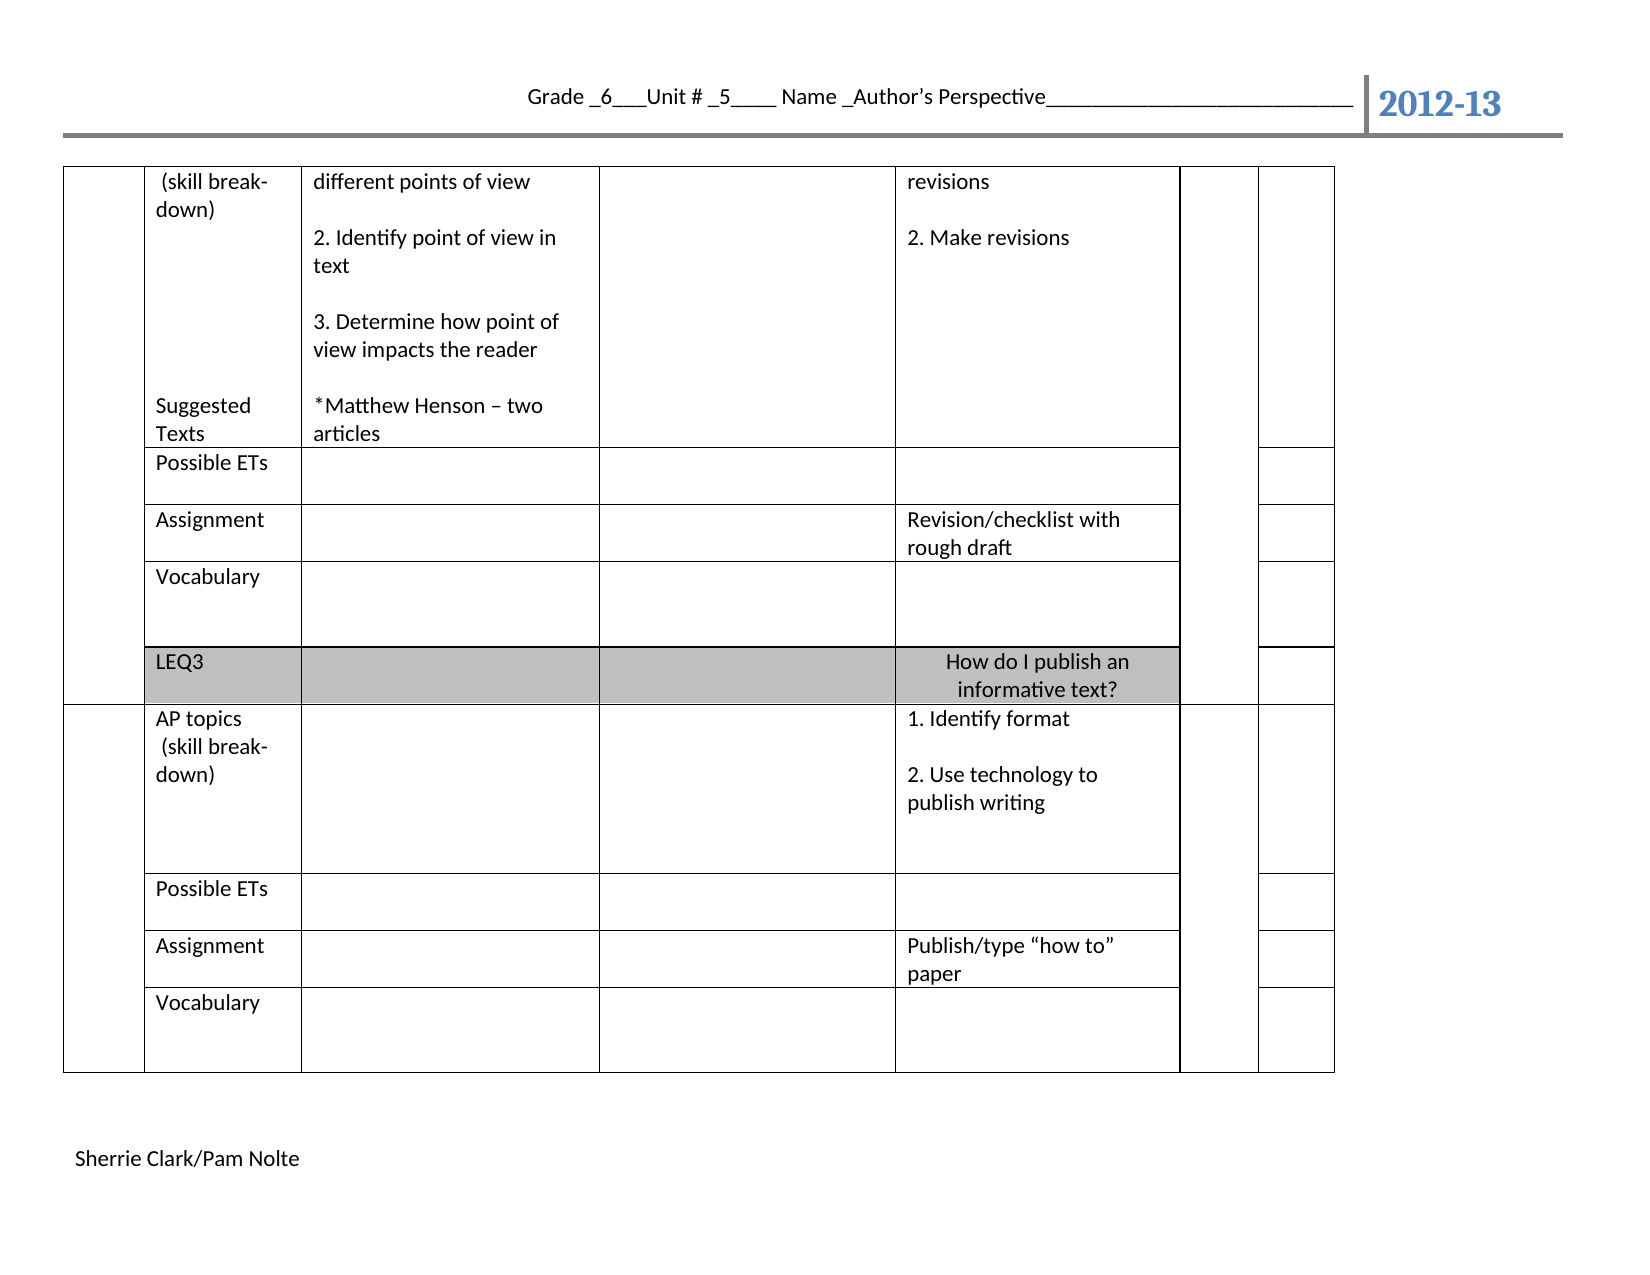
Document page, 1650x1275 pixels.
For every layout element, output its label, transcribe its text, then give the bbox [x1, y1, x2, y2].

table_cell [1259, 562, 1334, 646]
table_cell [302, 505, 599, 561]
table_cell Assignment [145, 505, 301, 561]
table_cell [1259, 988, 1334, 1072]
table_cell [600, 562, 895, 646]
table_cell [1259, 705, 1334, 873]
table_cell [896, 562, 1179, 646]
table_cell Possible ETs [145, 874, 301, 930]
table_cell Possible ETs [145, 448, 301, 504]
table_cell [600, 988, 895, 1072]
table_cell LEQ3 [145, 648, 301, 703]
table_cell [302, 988, 599, 1072]
table_cell 1. Identify format 2. Use technology to publish writing [896, 705, 1179, 873]
table_cell [600, 448, 895, 504]
table_cell [302, 562, 599, 646]
table_cell Revision/checklist with rough draft [896, 505, 1179, 561]
table_cell Publish/type “how to” paper [896, 931, 1179, 987]
table_cell [600, 648, 895, 703]
table_cell AP topics (skill break-down) [145, 705, 301, 873]
table_cell [302, 874, 599, 930]
table_cell [896, 988, 1179, 1072]
table_cell Vocabulary [145, 562, 301, 646]
table_cell Assignment [145, 931, 301, 987]
table_cell [600, 931, 895, 987]
table_cell [64, 705, 144, 1072]
table_cell [896, 448, 1179, 504]
table_cell [1259, 931, 1334, 987]
table_cell How do I publish an informative text? [896, 648, 1179, 703]
table_cell [600, 167, 895, 447]
table_cell [896, 874, 1179, 930]
table_cell [600, 874, 895, 930]
table_cell Vocabulary [145, 988, 301, 1072]
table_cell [302, 167, 599, 447]
table_cell [1259, 167, 1334, 447]
table_cell [600, 705, 895, 873]
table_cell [145, 167, 301, 447]
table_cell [896, 167, 1179, 447]
table_cell [1259, 448, 1334, 504]
table_cell [302, 648, 599, 703]
table_cell [600, 505, 895, 561]
table_cell [302, 705, 599, 873]
table_cell [302, 931, 599, 987]
table_cell [1259, 505, 1334, 561]
table_cell [1181, 705, 1258, 1072]
table_cell [1259, 648, 1334, 703]
table_cell [302, 448, 599, 504]
table_cell [1259, 874, 1334, 930]
